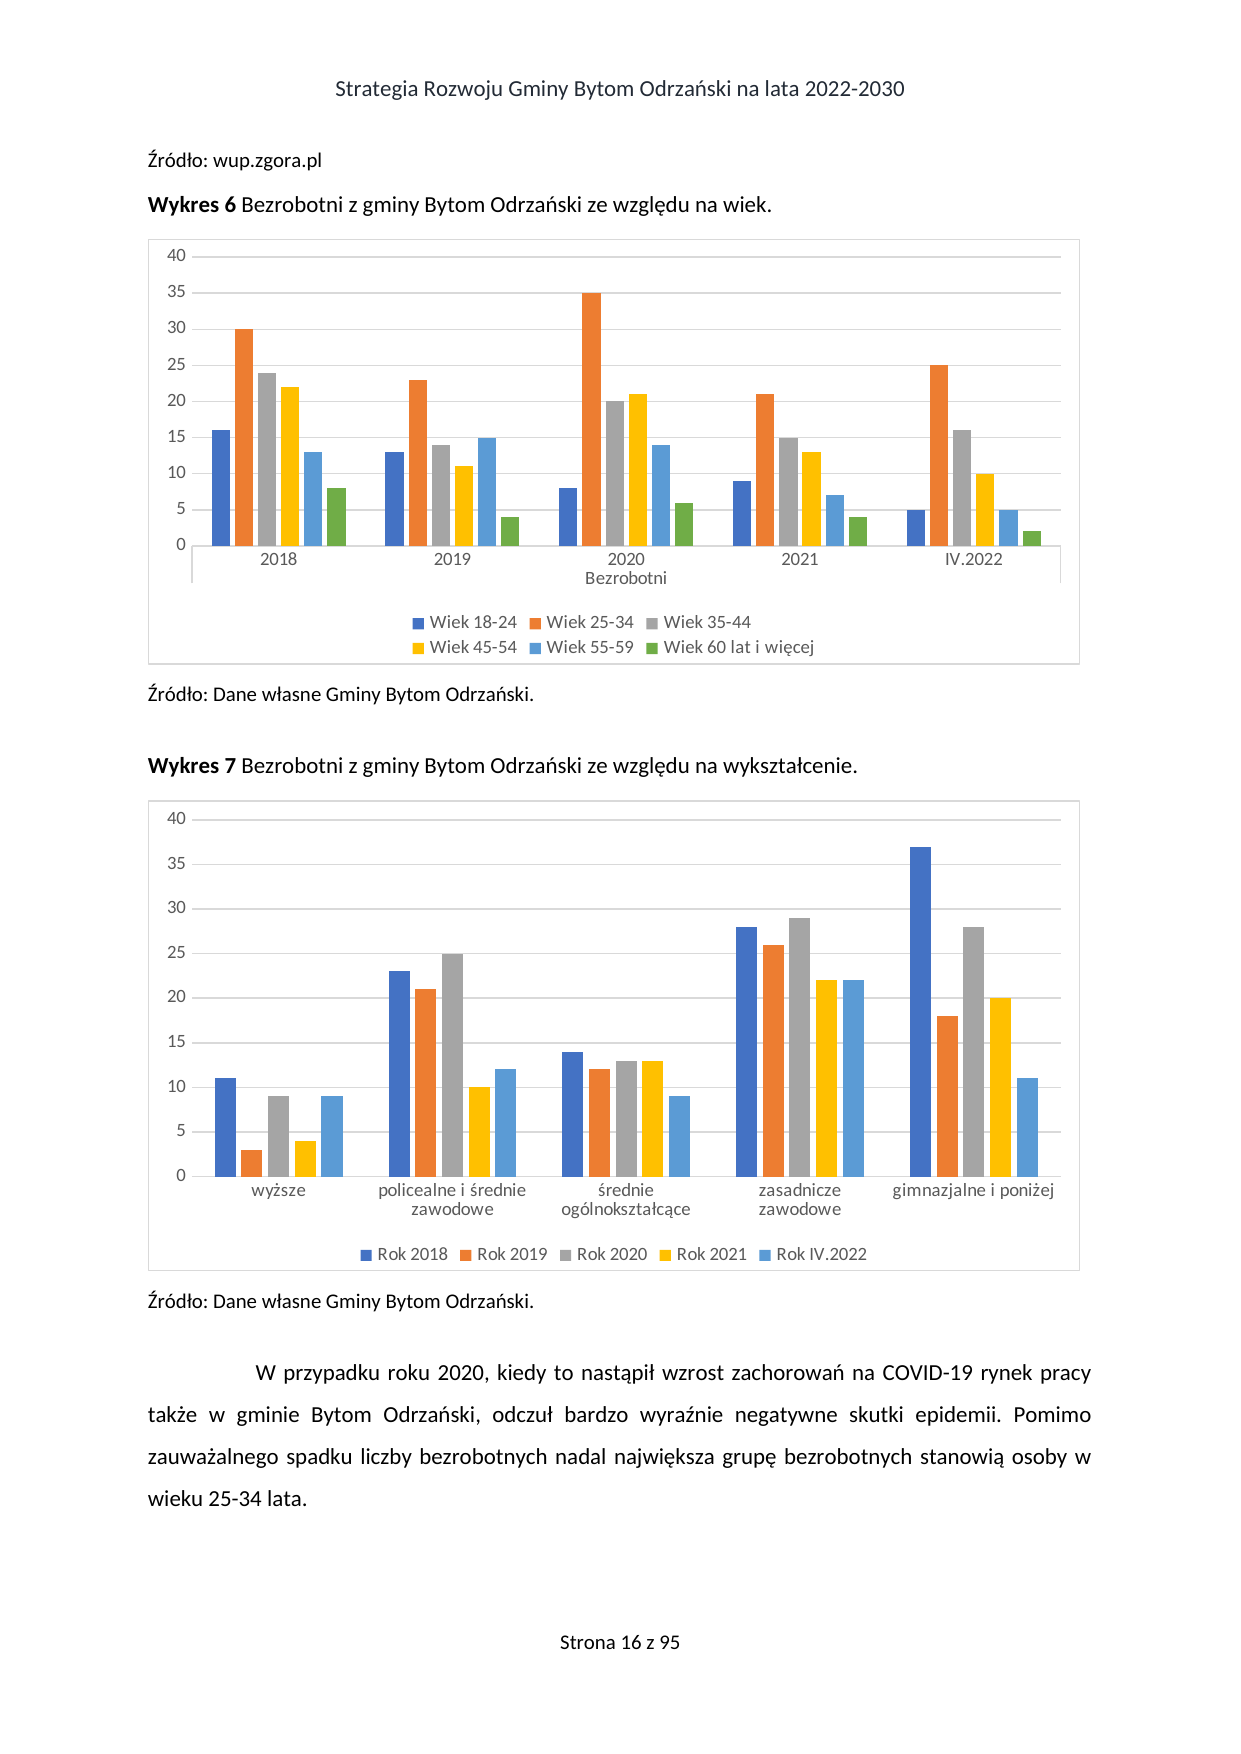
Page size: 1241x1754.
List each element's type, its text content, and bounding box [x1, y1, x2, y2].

text Źródło: Dane własne Gminy Bytom Odrzański. [148, 681, 1093, 707]
text Wykres 7 Bezrobotni z gminy Bytom Odrzański ze względu na wykształcenie. [148, 752, 1093, 779]
text Źródło: wup.zgora.pl [148, 148, 1093, 173]
text Źródło: Dane własne Gminy Bytom Odrzański. [148, 1288, 1093, 1314]
text Wykres 6 Bezrobotni z gminy Bytom Odrzański ze względu na wiek. [148, 190, 1093, 218]
text W przypadku roku 2020, kiedy to nastąpił wzrost zachorowań na COVID-19 rynek pracy także w gminie Bytom Odrzański, odczuł bardzo wyraźnie negatywne skutki epidemii. Pomimo zauważalnego spadku liczby bezrobotnych nadal największa grupę bezrobotnych stanowią osoby w wieku 25-34 lata. [148, 1358, 1093, 1512]
